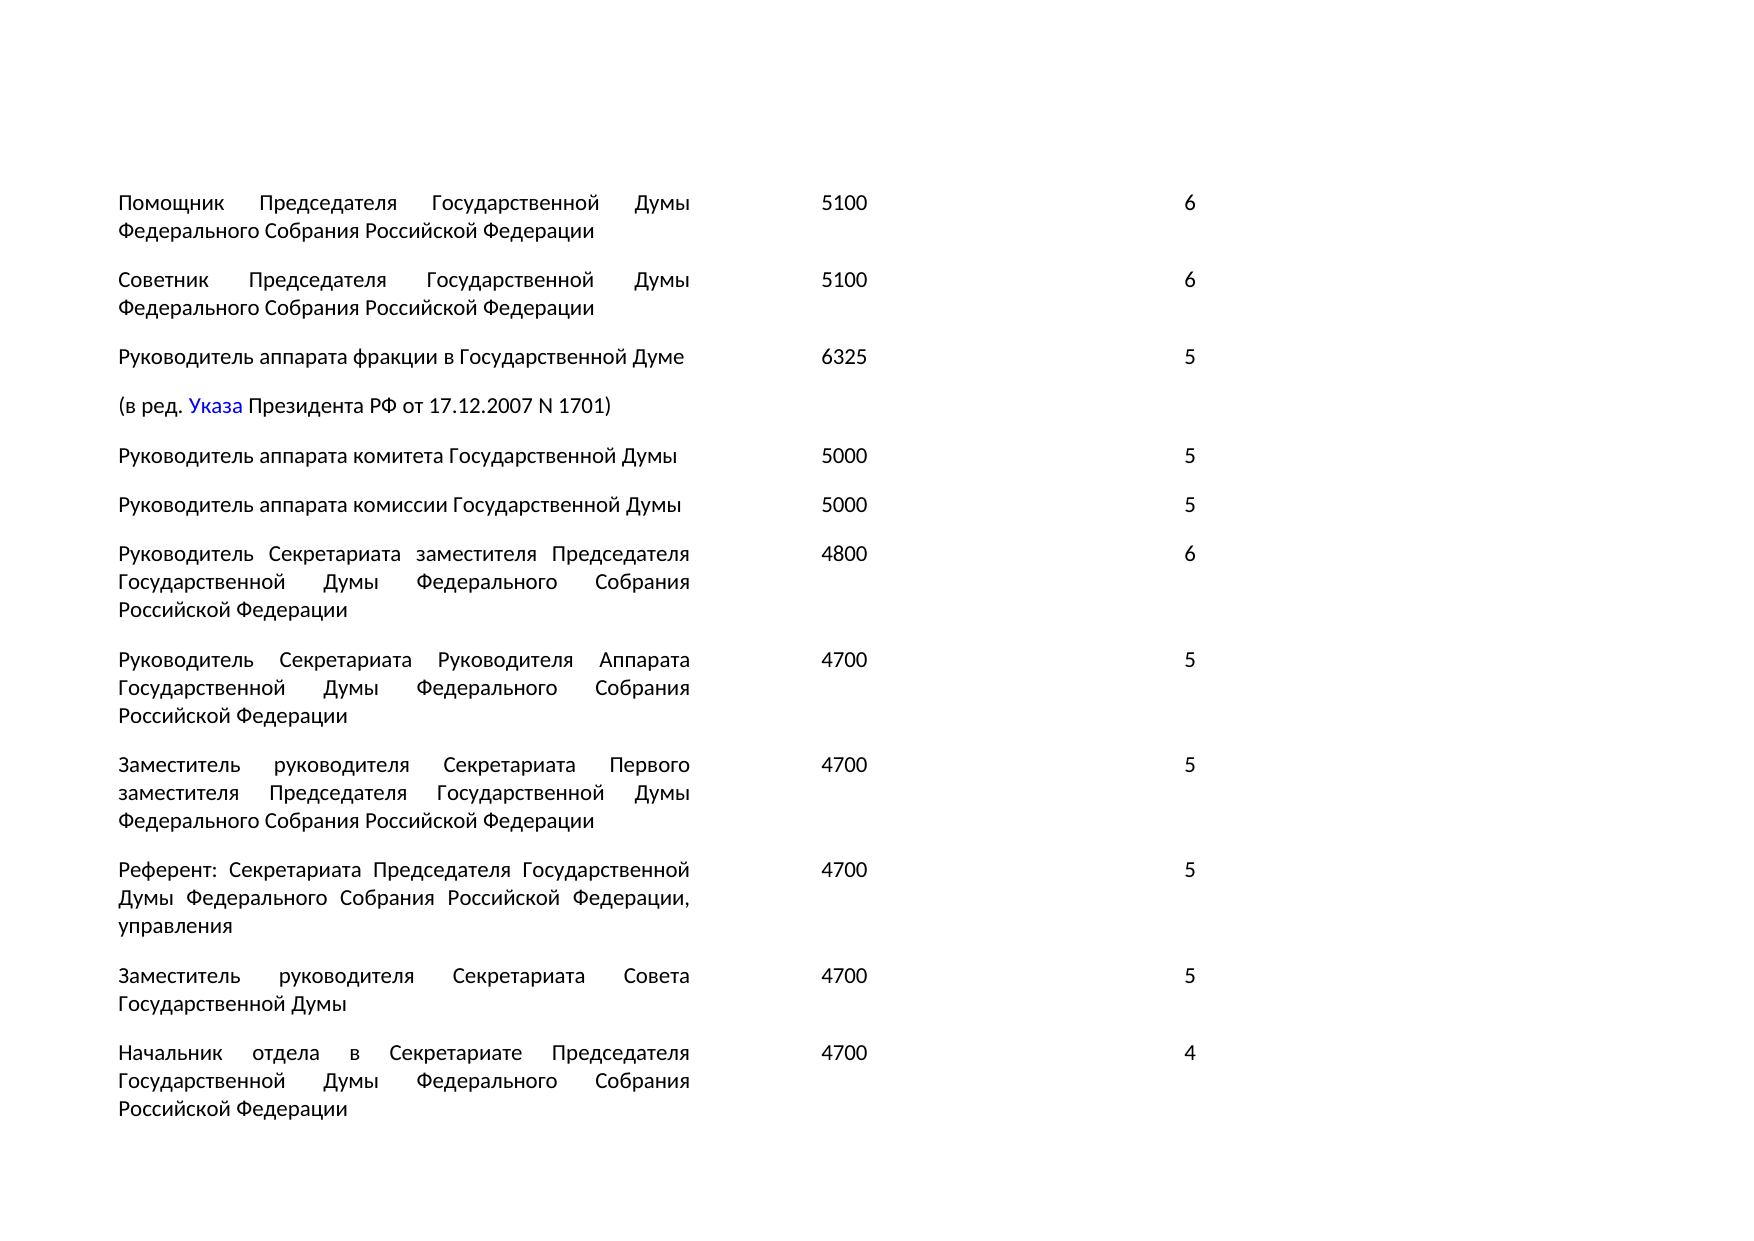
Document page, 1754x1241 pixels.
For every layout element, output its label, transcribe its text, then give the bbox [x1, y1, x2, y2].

table_cell 5100 [697, 255, 992, 332]
table_cell 5100 [697, 177, 992, 254]
table_cell 6 [992, 177, 1388, 254]
table_cell Начальник отдела в Секретариате Председателя Государственной Думы Федерального Собрания Российской Федерации [112, 1028, 697, 1133]
table_cell 5 [992, 740, 1388, 845]
table_cell Руководитель Секретариата заместителя Председателя Государственной Думы Федерального Собрания Российской Федерации [112, 529, 697, 634]
table_cell Руководитель Секретариата Руководителя Аппарата Государственной Думы Федерального Собрания Российской Федерации [112, 634, 697, 739]
table_cell 5 [992, 430, 1388, 479]
table_cell Референт: Секретариата Председателя Государственной Думы Федерального Собрания Российской Федерации, управления [112, 845, 697, 950]
table_cell Руководитель аппарата фракции в Государственной Думе [112, 332, 697, 381]
table_cell 6 [992, 255, 1388, 332]
table_cell Заместитель руководителя Секретариата Первого заместителя Председателя Государственной Думы Федерального Собрания Российской Федерации [112, 740, 697, 845]
table_cell 5 [992, 845, 1388, 950]
table_cell 4800 [697, 529, 992, 634]
table_cell (в ред. Указа Президента РФ от 17.12.2007 N 1701) [112, 381, 1388, 430]
table_cell Руководитель аппарата комитета Государственной Думы [112, 430, 697, 479]
table_cell Помощник Председателя Государственной Думы Федерального Собрания Российской Федерации [112, 177, 697, 254]
table_cell 5 [992, 332, 1388, 381]
table_cell 5 [992, 480, 1388, 529]
table_cell 4 [992, 1028, 1388, 1133]
table_cell 4700 [697, 740, 992, 845]
table_cell 5 [992, 950, 1388, 1027]
table_cell Советник Председателя Государственной Думы Федерального Собрания Российской Федерации [112, 255, 697, 332]
table_cell 5 [992, 634, 1388, 739]
table_cell Заместитель руководителя Секретариата Совета Государственной Думы [112, 950, 697, 1027]
table_cell 4700 [697, 1028, 992, 1133]
table_cell 5000 [697, 480, 992, 529]
table_cell 6 [992, 529, 1388, 634]
table_cell 6325 [697, 332, 992, 381]
table_cell 4700 [697, 950, 992, 1027]
table_cell Руководитель аппарата комиссии Государственной Думы [112, 480, 697, 529]
table_cell 4700 [697, 634, 992, 739]
table_cell 4700 [697, 845, 992, 950]
table_cell 5000 [697, 430, 992, 479]
